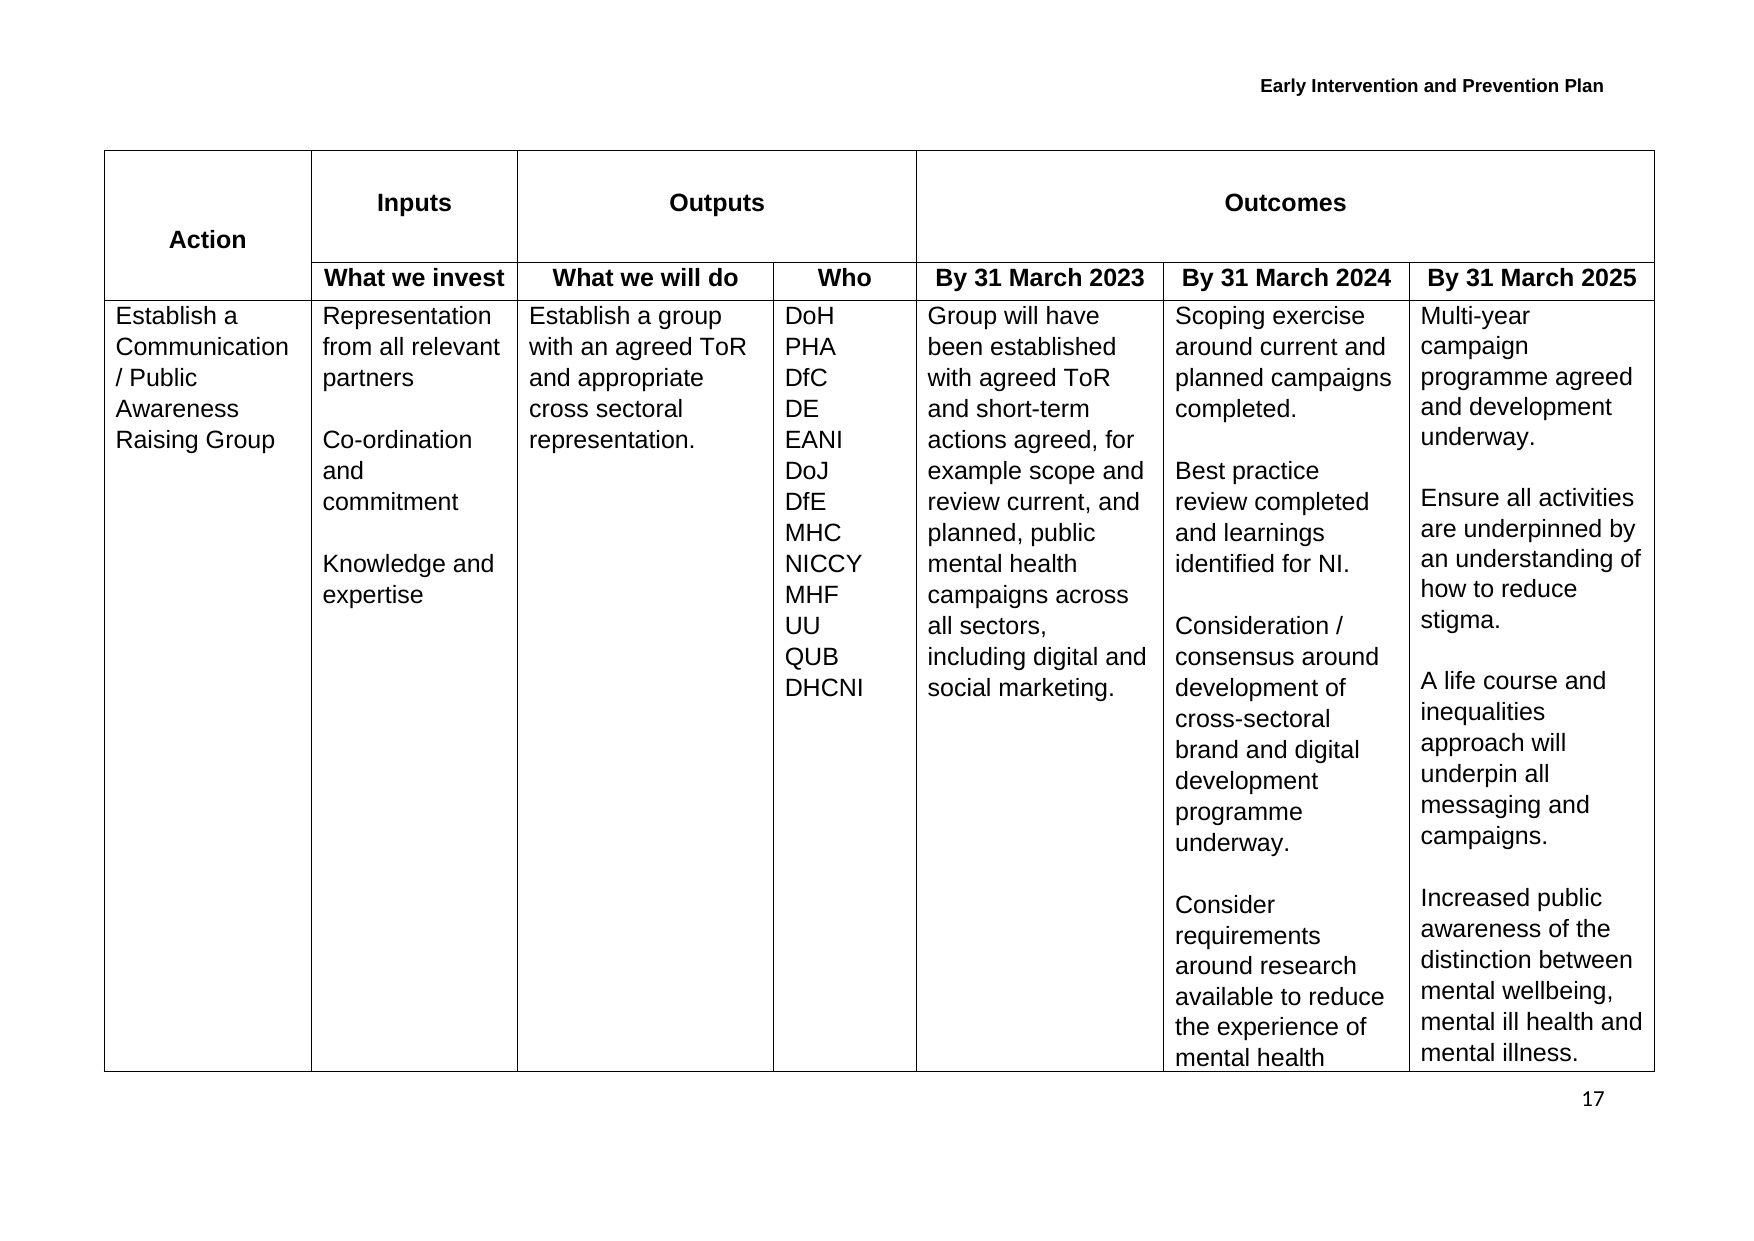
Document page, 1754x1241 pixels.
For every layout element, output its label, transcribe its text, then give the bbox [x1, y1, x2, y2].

table_cell What we invest [312, 263, 517, 299]
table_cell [105, 301, 311, 1071]
table_cell By 31 March 2025 [1410, 263, 1654, 299]
table_header Outcomes [917, 151, 1654, 262]
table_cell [774, 301, 916, 1071]
table_header Action [105, 151, 311, 299]
table_cell By 31 March 2024 [1164, 263, 1409, 299]
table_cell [1164, 301, 1409, 1071]
table_cell By 31 March 2023 [917, 263, 1163, 299]
table_header Inputs [312, 151, 517, 262]
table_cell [312, 301, 517, 1071]
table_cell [1410, 301, 1654, 1071]
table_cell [518, 301, 773, 1071]
table_header Outputs [518, 151, 916, 262]
table_cell What we will do [518, 263, 773, 299]
table_cell Who [774, 263, 916, 299]
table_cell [917, 301, 1163, 1071]
